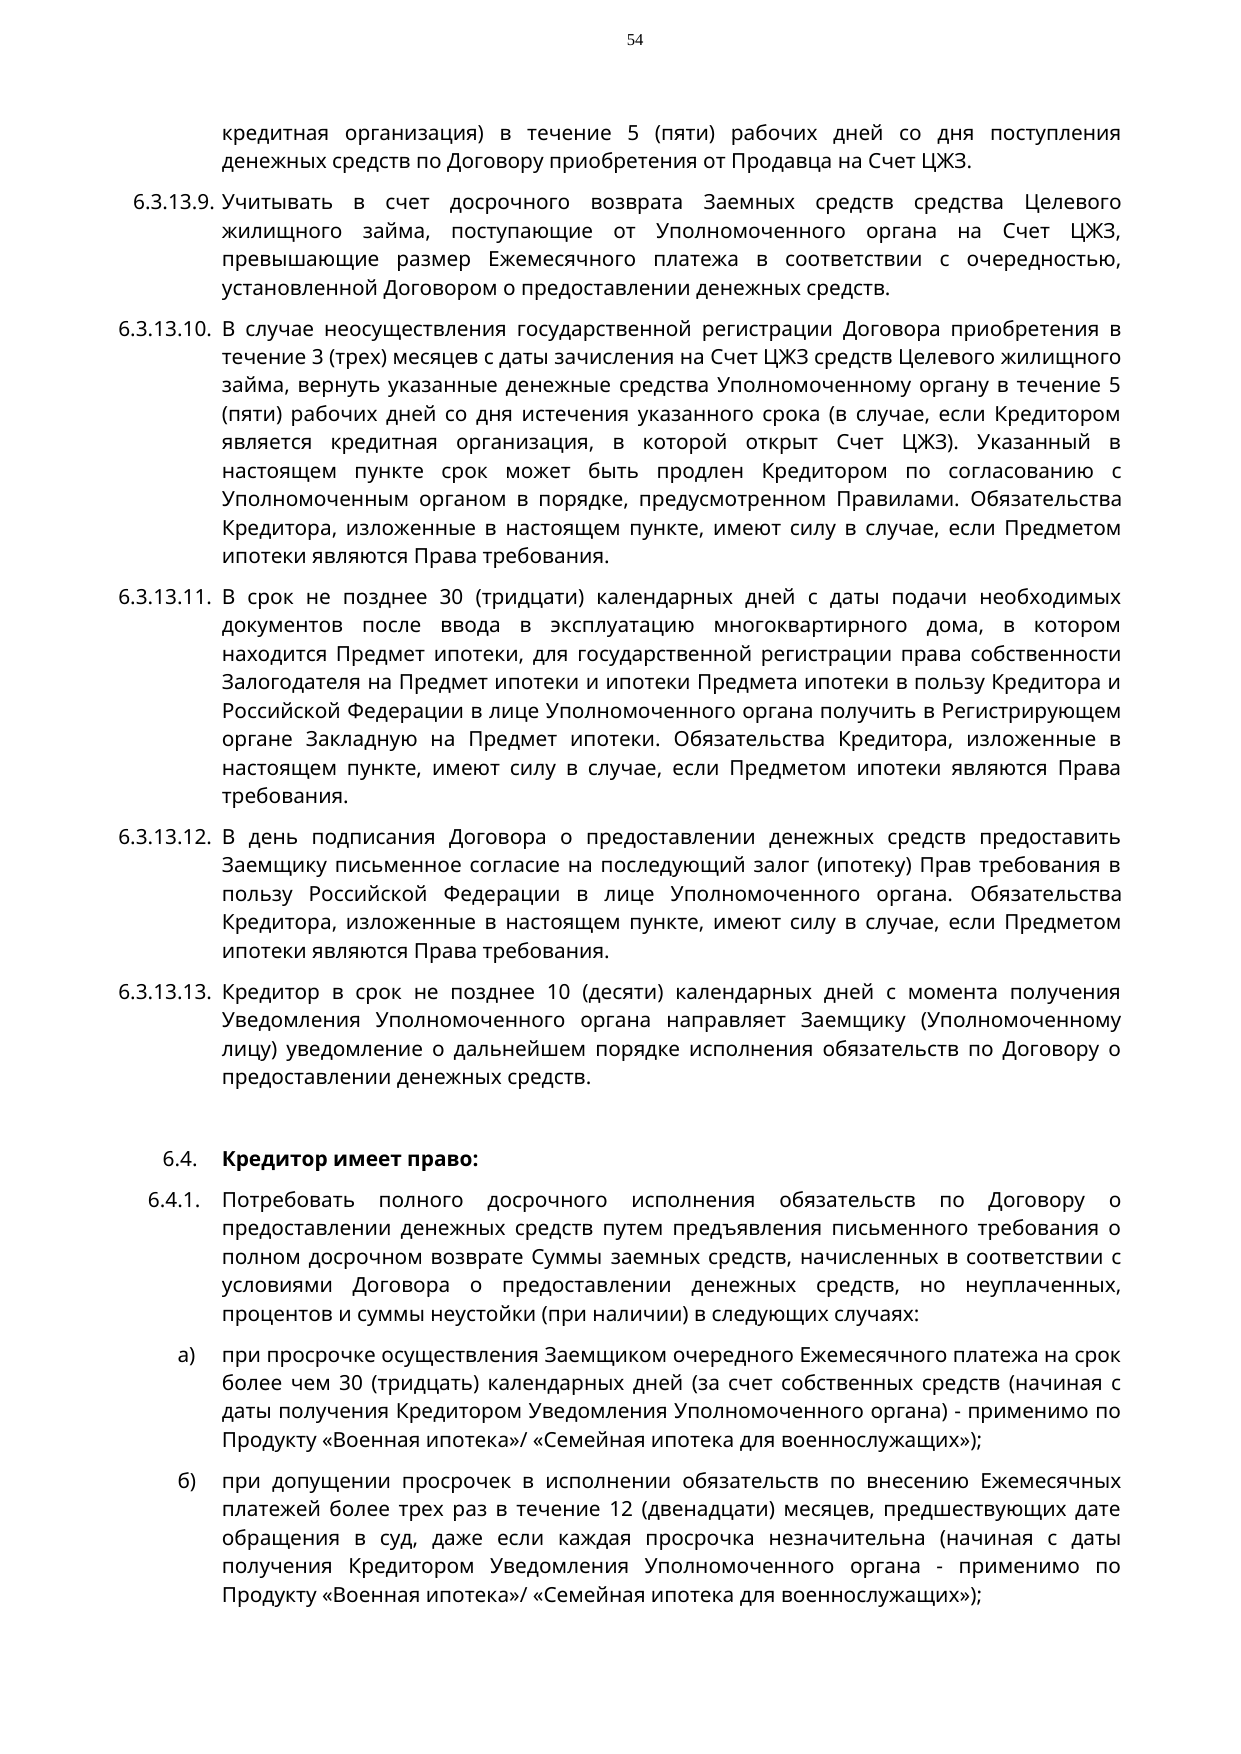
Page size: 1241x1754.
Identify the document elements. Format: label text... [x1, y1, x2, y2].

list Потребовать полного досрочного исполнения обязательств по Договору о предоставлении денежных средств путем предъявления письменного требования о полном досрочном возврате Суммы заемных средств, начисленных в соответствии с условиями Договора о предоставлении денежных средств, но неуплаченных, процентов и суммы неустойки (при наличии) в следующих случаях: [148, 1185, 1122, 1327]
list В день подписания Договора о предоставлении денежных средств предоставить Заемщику письменное согласие на последующий залог (ипотеку) Прав требования в пользу Российской Федерации в лице Уполномоченного органа. Обязательства Кредитора, изложенные в настоящем пункте, имеют силу в случае, если Предметом ипотеки являются Права требования. [118, 822, 1122, 964]
list Учитывать в счет досрочного возврата Заемных средств средства Целевого жилищного займа, поступающие от Уполномоченного органа на Счет ЦЖЗ, превышающие размер Ежемесячного платежа в соответствии с очередностью, установленной Договором о предоставлении денежных средств. [133, 187, 1122, 301]
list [133, 118, 1122, 175]
list при просрочке осуществления Заемщиком очередного Ежемесячного платежа на срок более чем 30 (тридцать) календарных дней (за счет собственных средств (начиная с даты получения Кредитором Уведомления Уполномоченного органа) - применимо по Продукту «Военная ипотека»/ «Семейная ипотека для военнослужащих»); [177, 1340, 1122, 1453]
list Кредитор имеет право: [162, 1144, 1122, 1172]
list при допущении просрочек в исполнении обязательств по внесению Ежемесячных платежей более трех раз в течение 12 (двенадцати) месяцев, предшествующих дате обращения в суд, даже если каждая просрочка незначительна (начиная с даты получения Кредитором Уведомления Уполномоченного органа - применимо по Продукту «Военная ипотека»/ «Семейная ипотека для военнослужащих»); [177, 1466, 1122, 1608]
list Кредитор в срок не позднее 10 (десяти) календарных дней с момента получения Уведомления Уполномоченного органа направляет Заемщику (Уполномоченному лицу) уведомление о дальнейшем порядке исполнения обязательств по Договору о предоставлении денежных средств. [118, 977, 1122, 1091]
list В случае неосуществления государственной регистрации Договора приобретения в течение 3 (трех) месяцев с даты зачисления на Счет ЦЖЗ средств Целевого жилищного займа, вернуть указанные денежные средства Уполномоченному органу в течение 5 (пяти) рабочих дней со дня истечения указанного срока (в случае, если Кредитором является кредитная организация, в которой открыт Счет ЦЖЗ). Указанный в настоящем пункте срок может быть продлен Кредитором по согласованию с Уполномоченным органом в порядке, предусмотренном Правилами. Обязательства Кредитора, изложенные в настоящем пункте, имеют силу в случае, если Предметом ипотеки являются Права требования. [118, 314, 1122, 570]
list В срок не позднее 30 (тридцати) календарных дней с даты подачи необходимых документов после ввода в эксплуатацию многоквартирного дома, в котором находится Предмет ипотеки, для государственной регистрации права собственности Залогодателя на Предмет ипотеки и ипотеки Предмета ипотеки в пользу Кредитора и Российской Федерации в лице Уполномоченного органа получить в Регистрирующем органе Закладную на Предмет ипотеки. Обязательства Кредитора, изложенные в настоящем пункте, имеют силу в случае, если Предметом ипотеки являются Права требования. [118, 582, 1122, 810]
